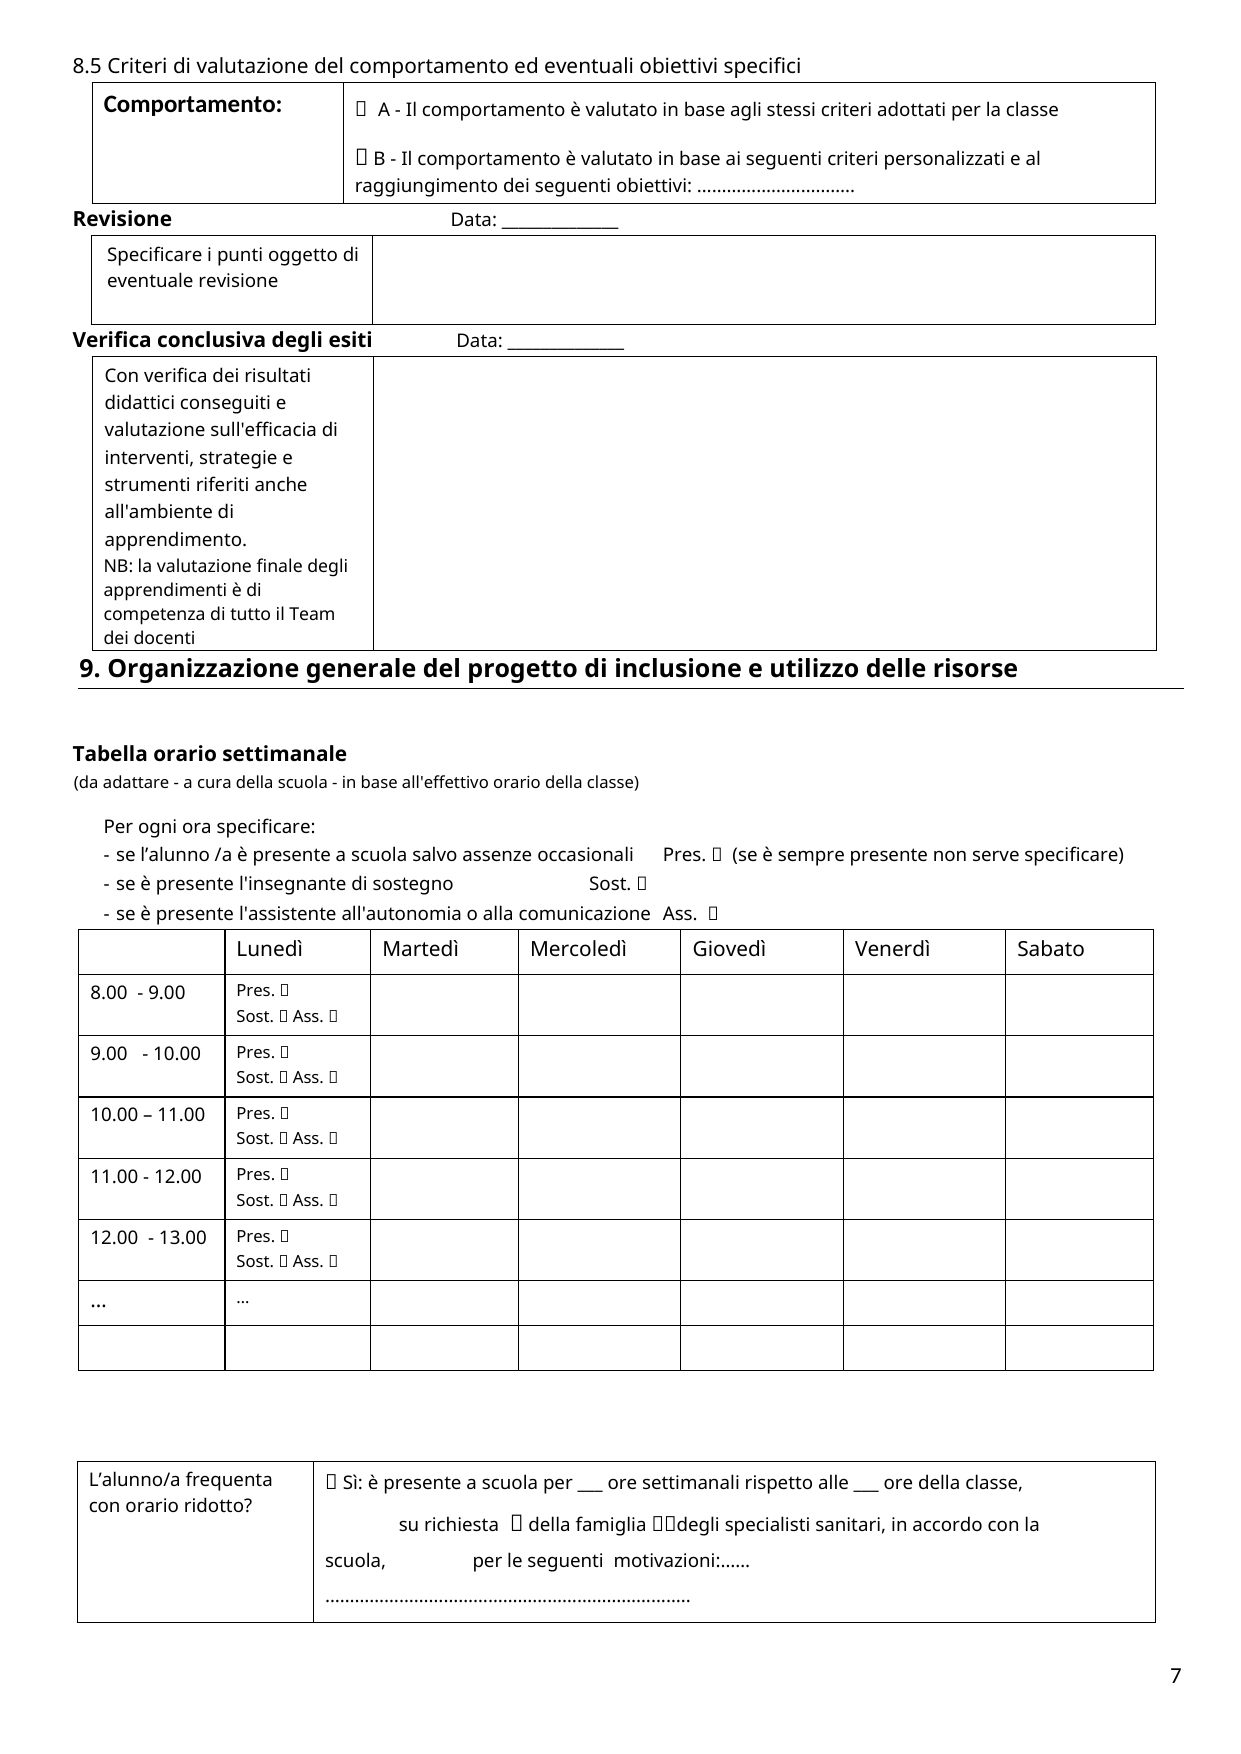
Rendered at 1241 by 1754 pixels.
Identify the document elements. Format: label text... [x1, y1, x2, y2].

table_header [374, 357, 1156, 650]
table_cell [519, 1281, 680, 1325]
text Revisione Data: ______________ [72, 204, 1187, 233]
table_cell 9.00 - 10.00 [79, 1036, 224, 1096]
table_cell [371, 1220, 518, 1280]
table_cell [519, 1220, 680, 1280]
table_cell [371, 1159, 518, 1219]
table_header Comportamento: [93, 83, 343, 203]
table_cell [844, 1281, 1005, 1325]
table_cell [1006, 1098, 1153, 1158]
subtitle Verifica conclusiva degli esiti Data: ______________ [72, 325, 1187, 354]
table_cell … [226, 1281, 370, 1325]
table_cell [519, 1098, 680, 1158]
table_cell [1006, 1281, 1153, 1325]
text 8.5 Criteri di valutazione del comportamento ed eventuali obiettivi specifici [72, 51, 1182, 80]
table_cell Pres.  Sost.  Ass.  [226, 1036, 370, 1096]
table_header Lunedì [226, 930, 370, 974]
table_cell [371, 1326, 518, 1370]
table_cell [519, 1326, 680, 1370]
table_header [78, 1462, 313, 1622]
table_cell [844, 1098, 1005, 1158]
table_cell [681, 1326, 843, 1370]
text Per ogni ora specificare: [103, 813, 1187, 839]
table_cell [519, 1036, 680, 1096]
table_header [373, 236, 1155, 324]
table_header Con verifica dei risultati didattici conseguiti e valutazione sull'efficacia di interventi, strategie e strumenti riferiti anche all'ambiente di apprendimento. NB: la valutazione finale degli apprendimenti è di competenza di tutto il Team dei docenti [93, 357, 373, 650]
table_cell [79, 1326, 224, 1370]
table_cell [1006, 1036, 1153, 1096]
list se l’alunno /a è presente a scuola salvo assenze occasionali Pres.  (se è sempre presente non serve specificare) [103, 841, 1187, 867]
table_cell 8.00 - 9.00 [79, 975, 224, 1035]
table_cell Pres.  Sost.  Ass.  [226, 1159, 370, 1219]
table_cell [844, 975, 1005, 1035]
table_cell [681, 1036, 843, 1096]
table_cell [1006, 1326, 1153, 1370]
table_header Specificare i punti oggetto di eventuale revisione [92, 236, 372, 324]
table_header Mercoledì [519, 930, 680, 974]
table_cell 12.00 - 13.00 [79, 1220, 224, 1280]
table_cell [519, 975, 680, 1035]
table_cell [371, 975, 518, 1035]
table_cell Pres.  Sost.  Ass.  [226, 1098, 370, 1158]
table_cell [371, 1098, 518, 1158]
table_cell [844, 1326, 1005, 1370]
table_cell 11.00 - 12.00 [79, 1159, 224, 1219]
list se è presente l'insegnante di sostegno Sost.  [103, 870, 1187, 896]
table_header [79, 930, 224, 974]
table_cell [519, 1159, 680, 1219]
text (da adattare - a cura della scuola - in base all'effettivo orario della classe) [74, 770, 1187, 793]
table_cell 10.00 – 11.00 [79, 1098, 224, 1158]
table_cell [226, 1326, 370, 1370]
table_cell [844, 1220, 1005, 1280]
table_cell [371, 1281, 518, 1325]
table_cell Pres.  Sost.  Ass.  [226, 1220, 370, 1280]
table_cell [1006, 1220, 1153, 1280]
table_cell [844, 1159, 1005, 1219]
table_cell Pres.  Sost.  Ass.  [226, 975, 370, 1035]
table_cell [681, 1220, 843, 1280]
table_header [314, 1462, 1155, 1622]
table_cell [681, 1281, 843, 1325]
table_cell [371, 1036, 518, 1096]
table_cell [1006, 975, 1153, 1035]
table_header Sabato [1006, 930, 1153, 974]
table_cell [681, 1159, 843, 1219]
table_cell [681, 1098, 843, 1158]
table_header  A - Il comportamento è valutato in base agli stessi criteri adottati per la classe  B - Il comportamento è valutato in base ai seguenti criteri personalizzati e al raggiungimento dei seguenti obiettivi: ………………………….. [344, 83, 1155, 203]
table_header Martedì [371, 930, 518, 974]
subtitle Tabella orario settimanale [72, 739, 1187, 768]
table_cell [844, 1036, 1005, 1096]
table_cell [681, 975, 843, 1035]
table_cell [1006, 1159, 1153, 1219]
list se è presente l'assistente all'autonomia o alla comunicazione Ass.  [103, 898, 1187, 926]
subtitle 9. Organizzazione generale del progetto di inclusione e utilizzo delle risorse [79, 651, 1187, 685]
table_cell … [79, 1281, 224, 1325]
table_header Venerdì [844, 930, 1005, 974]
table_header Giovedì [681, 930, 843, 974]
